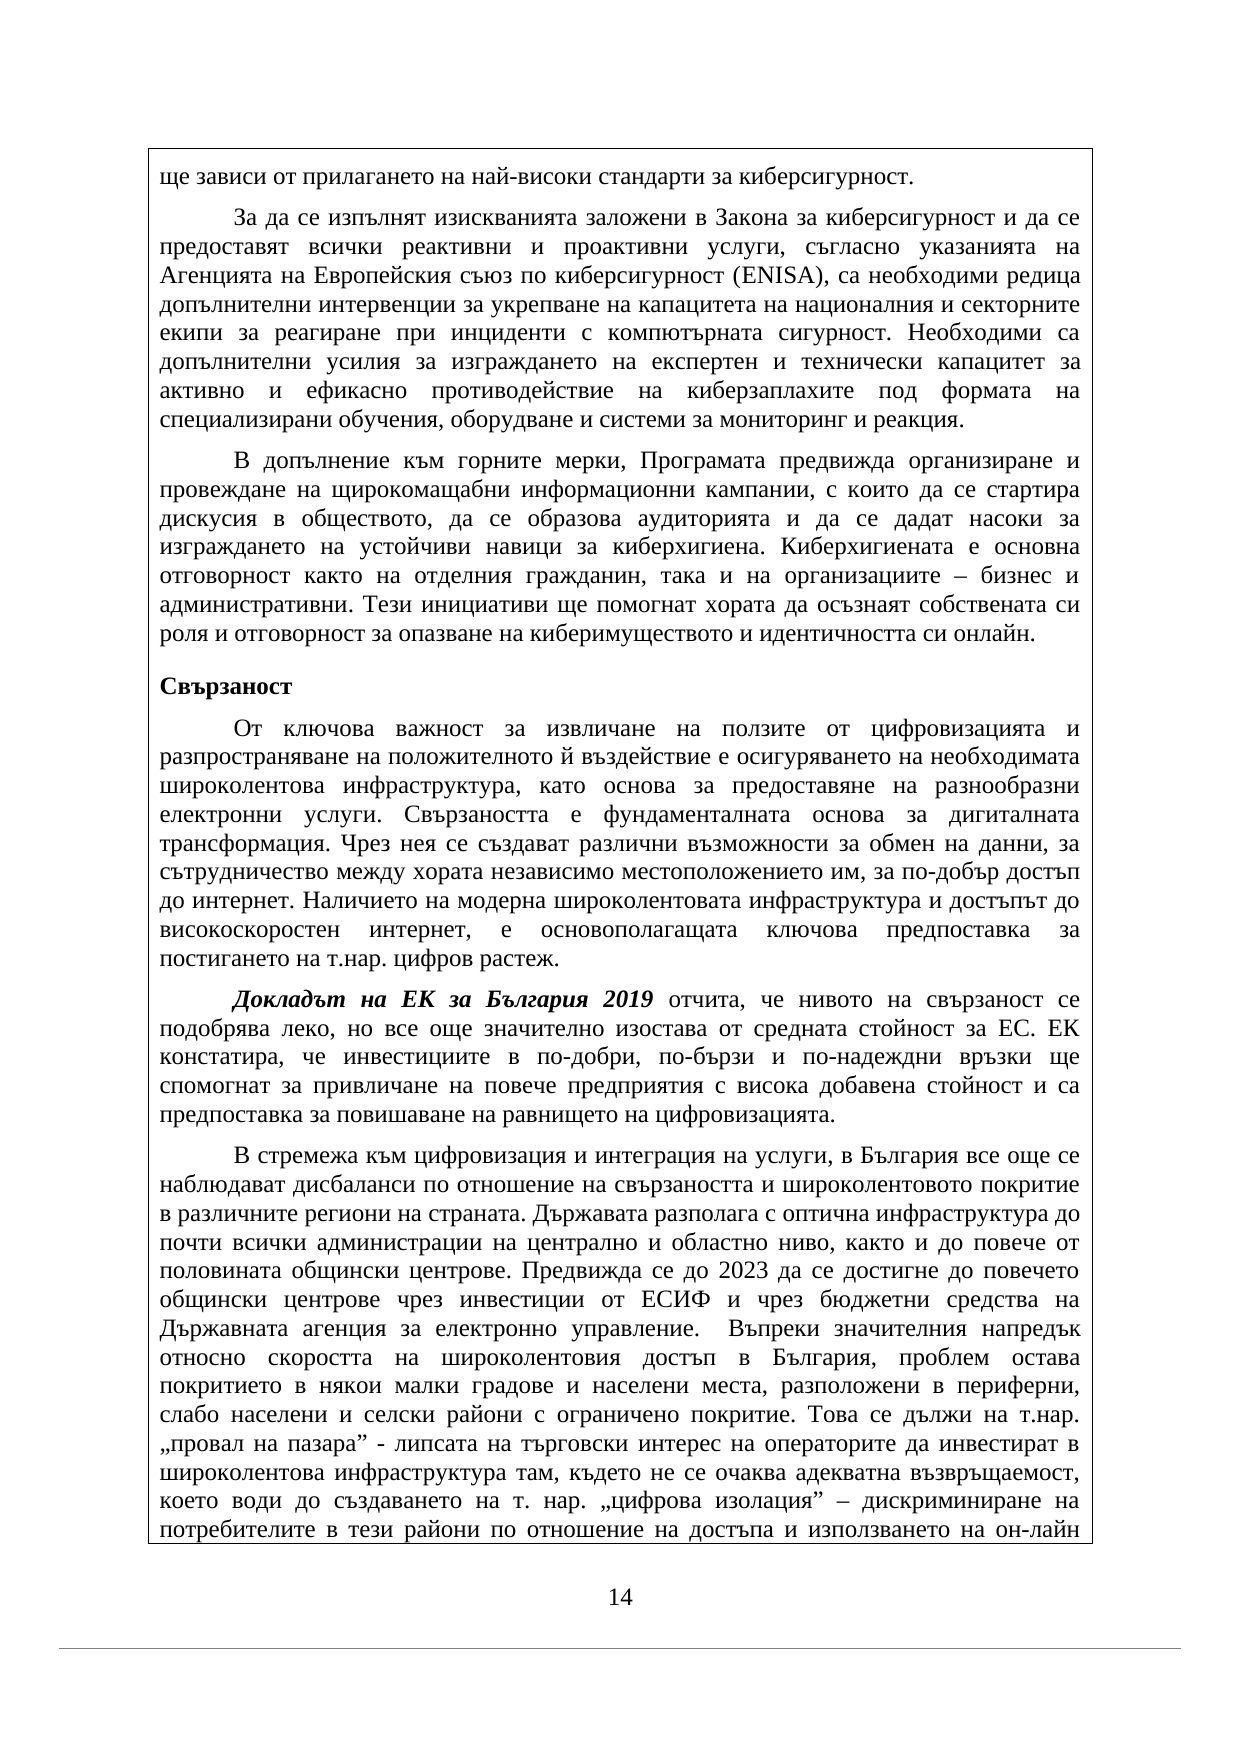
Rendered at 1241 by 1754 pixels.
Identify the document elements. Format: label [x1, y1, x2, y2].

table_header [149, 149, 1092, 1543]
